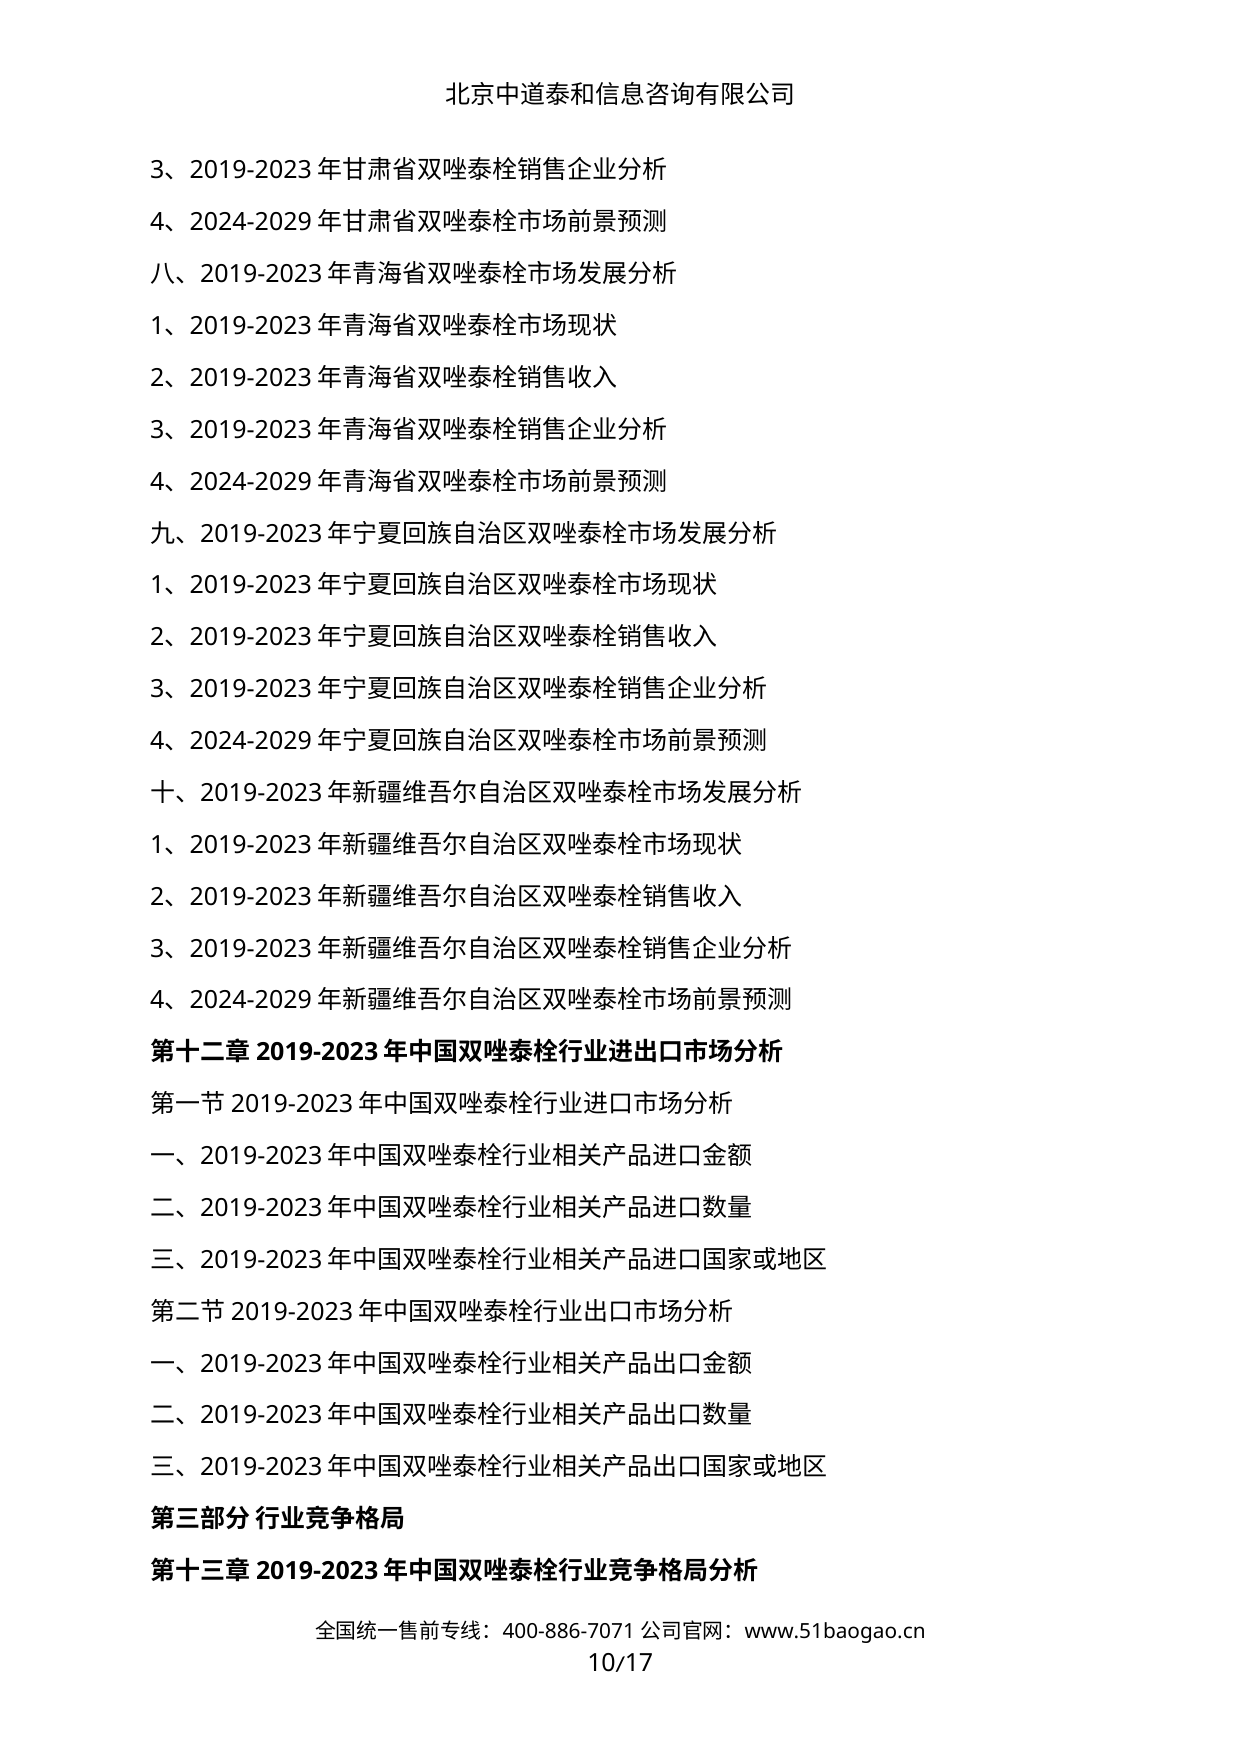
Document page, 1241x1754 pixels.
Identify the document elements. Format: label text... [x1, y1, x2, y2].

text 十、2019-2023年新疆维吾尔自治区双唑泰栓市场发展分析 [150, 772, 1090, 809]
text 4、2024-2029年青海省双唑泰栓市场前景预测 [150, 461, 1090, 497]
text 第二节 2019-2023年中国双唑泰栓行业出口市场分析 [150, 1291, 1090, 1327]
text 3、2019-2023年新疆维吾尔自治区双唑泰栓销售企业分析 [150, 928, 1090, 964]
text 八、2019-2023年青海省双唑泰栓市场发展分析 [150, 254, 1090, 290]
text 1、2019-2023年新疆维吾尔自治区双唑泰栓市场现状 [150, 824, 1090, 861]
text 2、2019-2023年宁夏回族自治区双唑泰栓销售收入 [150, 617, 1090, 653]
text 3、2019-2023年甘肃省双唑泰栓销售企业分析 [150, 150, 1090, 186]
text 二、2019-2023年中国双唑泰栓行业相关产品进口数量 [150, 1187, 1090, 1224]
text 2、2019-2023年新疆维吾尔自治区双唑泰栓销售收入 [150, 876, 1090, 912]
text 4、2024-2029年新疆维吾尔自治区双唑泰栓市场前景预测 [150, 980, 1090, 1016]
text 一、2019-2023年中国双唑泰栓行业相关产品出口金额 [150, 1343, 1090, 1379]
text 三、2019-2023年中国双唑泰栓行业相关产品进口国家或地区 [150, 1239, 1090, 1276]
text 4、2024-2029年甘肃省双唑泰栓市场前景预测 [150, 202, 1090, 238]
text 九、2019-2023年宁夏回族自治区双唑泰栓市场发展分析 [150, 513, 1090, 549]
text 三、2019-2023年中国双唑泰栓行业相关产品出口国家或地区 [150, 1447, 1090, 1483]
text 1、2019-2023年宁夏回族自治区双唑泰栓市场现状 [150, 565, 1090, 601]
text 3、2019-2023年青海省双唑泰栓销售企业分析 [150, 409, 1090, 446]
text 第十三章 2019-2023年中国双唑泰栓行业竞争格局分析 [150, 1551, 1090, 1587]
text 一、2019-2023年中国双唑泰栓行业相关产品进口金额 [150, 1136, 1090, 1172]
text 1、2019-2023年青海省双唑泰栓市场现状 [150, 306, 1090, 342]
text 3、2019-2023年宁夏回族自治区双唑泰栓销售企业分析 [150, 669, 1090, 705]
text 第十二章 2019-2023年中国双唑泰栓行业进出口市场分析 [150, 1032, 1090, 1068]
text 第一节 2019-2023年中国双唑泰栓行业进口市场分析 [150, 1084, 1090, 1120]
text 4、2024-2029年宁夏回族自治区双唑泰栓市场前景预测 [150, 721, 1090, 757]
text 2、2019-2023年青海省双唑泰栓销售收入 [150, 357, 1090, 394]
text 二、2019-2023年中国双唑泰栓行业相关产品出口数量 [150, 1395, 1090, 1431]
text 第三部分 行业竞争格局 [150, 1499, 1090, 1535]
